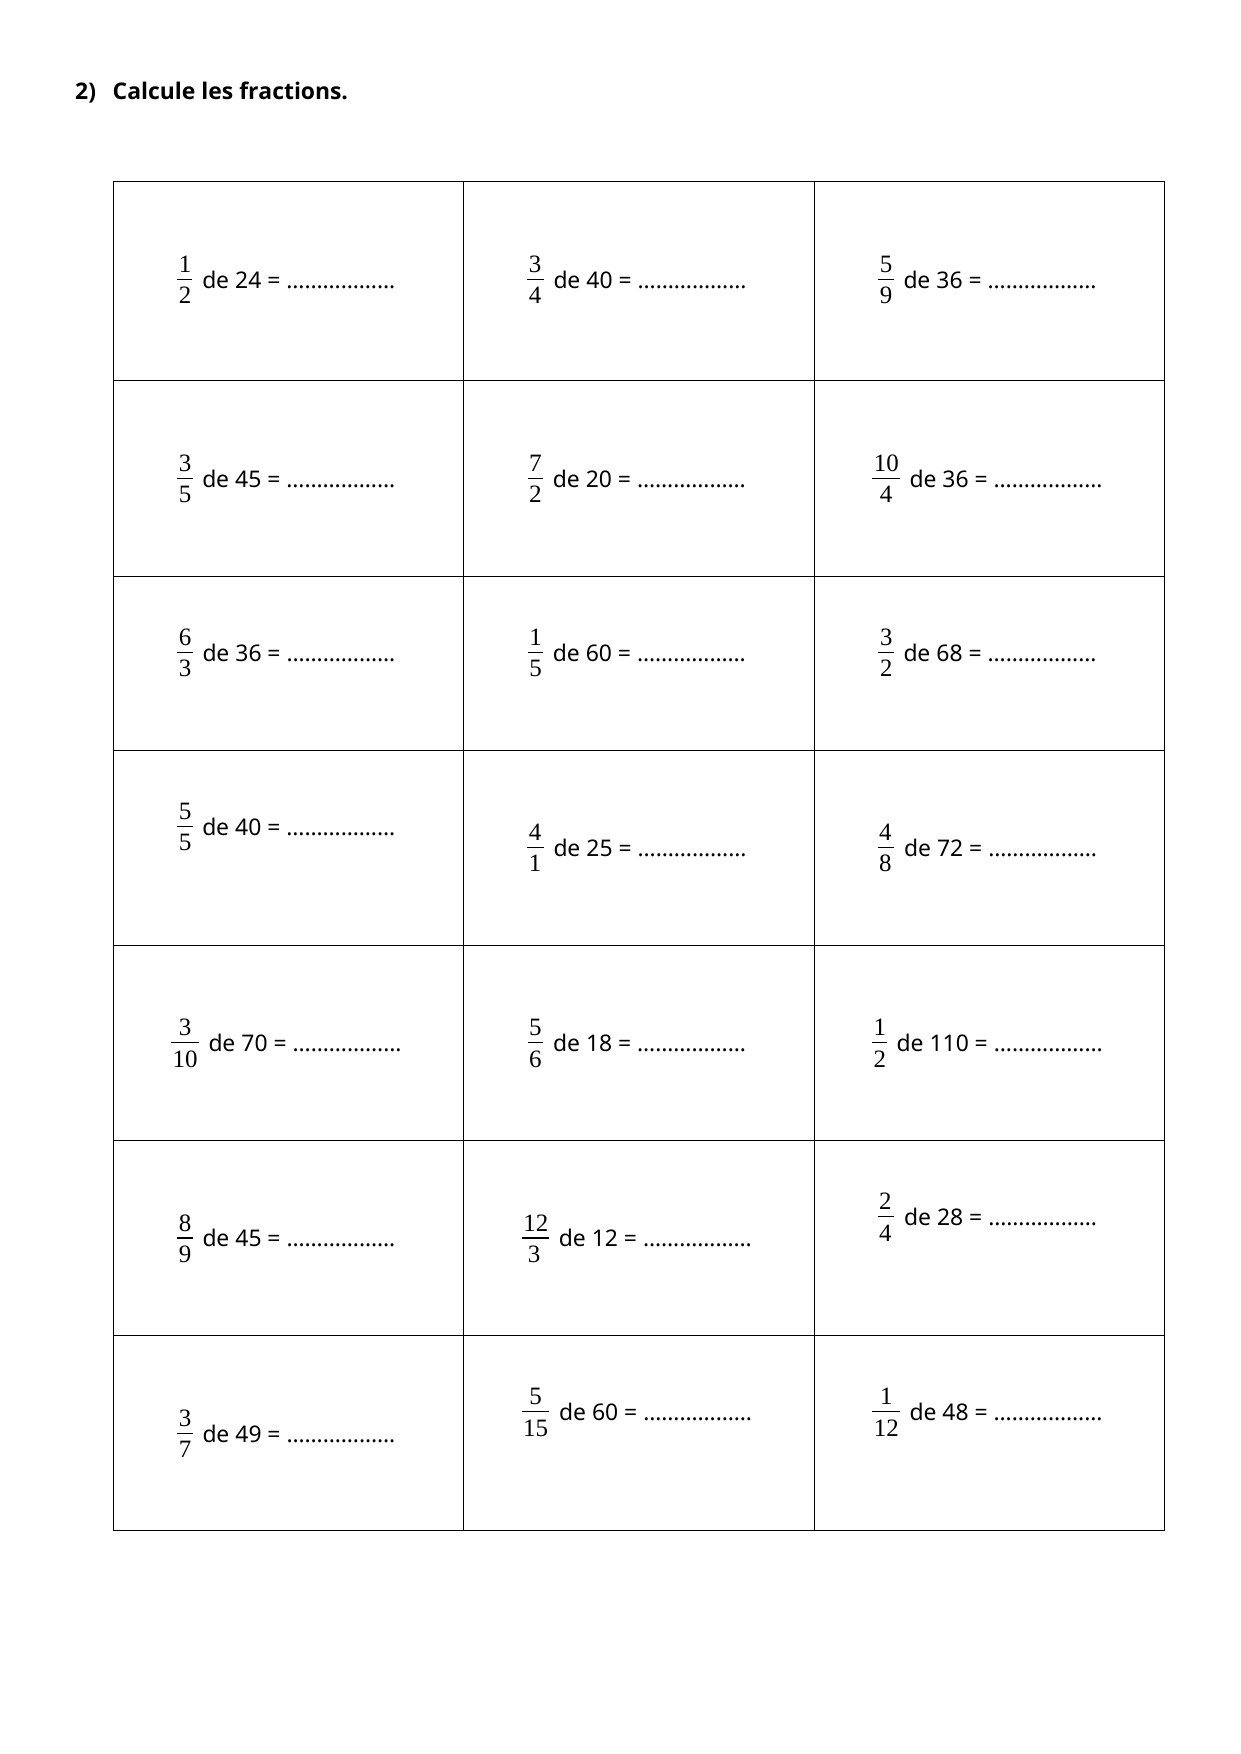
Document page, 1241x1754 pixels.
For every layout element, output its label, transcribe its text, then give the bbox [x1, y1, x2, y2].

table_cell de 110 = ……………… [815, 946, 1164, 1140]
table_cell de 28 = ……………… [815, 1141, 1164, 1335]
table_cell de 12 = ……………… [464, 1141, 814, 1335]
list Calcule les fractions. [75, 75, 1159, 106]
table_cell de 20 = ……………… [464, 381, 814, 576]
table_cell de 45 = ……………… [114, 1141, 463, 1335]
table_cell de 36 = ……………… [815, 381, 1164, 576]
table_cell de 72 = ……………… [815, 751, 1164, 945]
table_header de 36 = ……………… [815, 182, 1164, 380]
table_cell de 48 = ……………… [815, 1336, 1164, 1530]
table_cell de 60 = ……………… [464, 577, 814, 749]
table_cell de 49 = ……………… [114, 1336, 463, 1530]
table_cell de 25 = ……………… [464, 751, 814, 945]
table_cell de 18 = ……………… [464, 946, 814, 1140]
table_cell de 45 = ……………… [114, 381, 463, 576]
table_cell de 68 = ……………… [815, 577, 1164, 749]
table_cell de 36 = ……………… [114, 577, 463, 749]
table_cell de 70 = ……………… [114, 946, 463, 1140]
table_header de 24 = ……………… [114, 182, 463, 380]
table_cell de 60 = ……………… [464, 1336, 814, 1530]
table_header de 40 = ……………… [464, 182, 814, 380]
table_cell de 40 = ……………… [114, 751, 463, 945]
